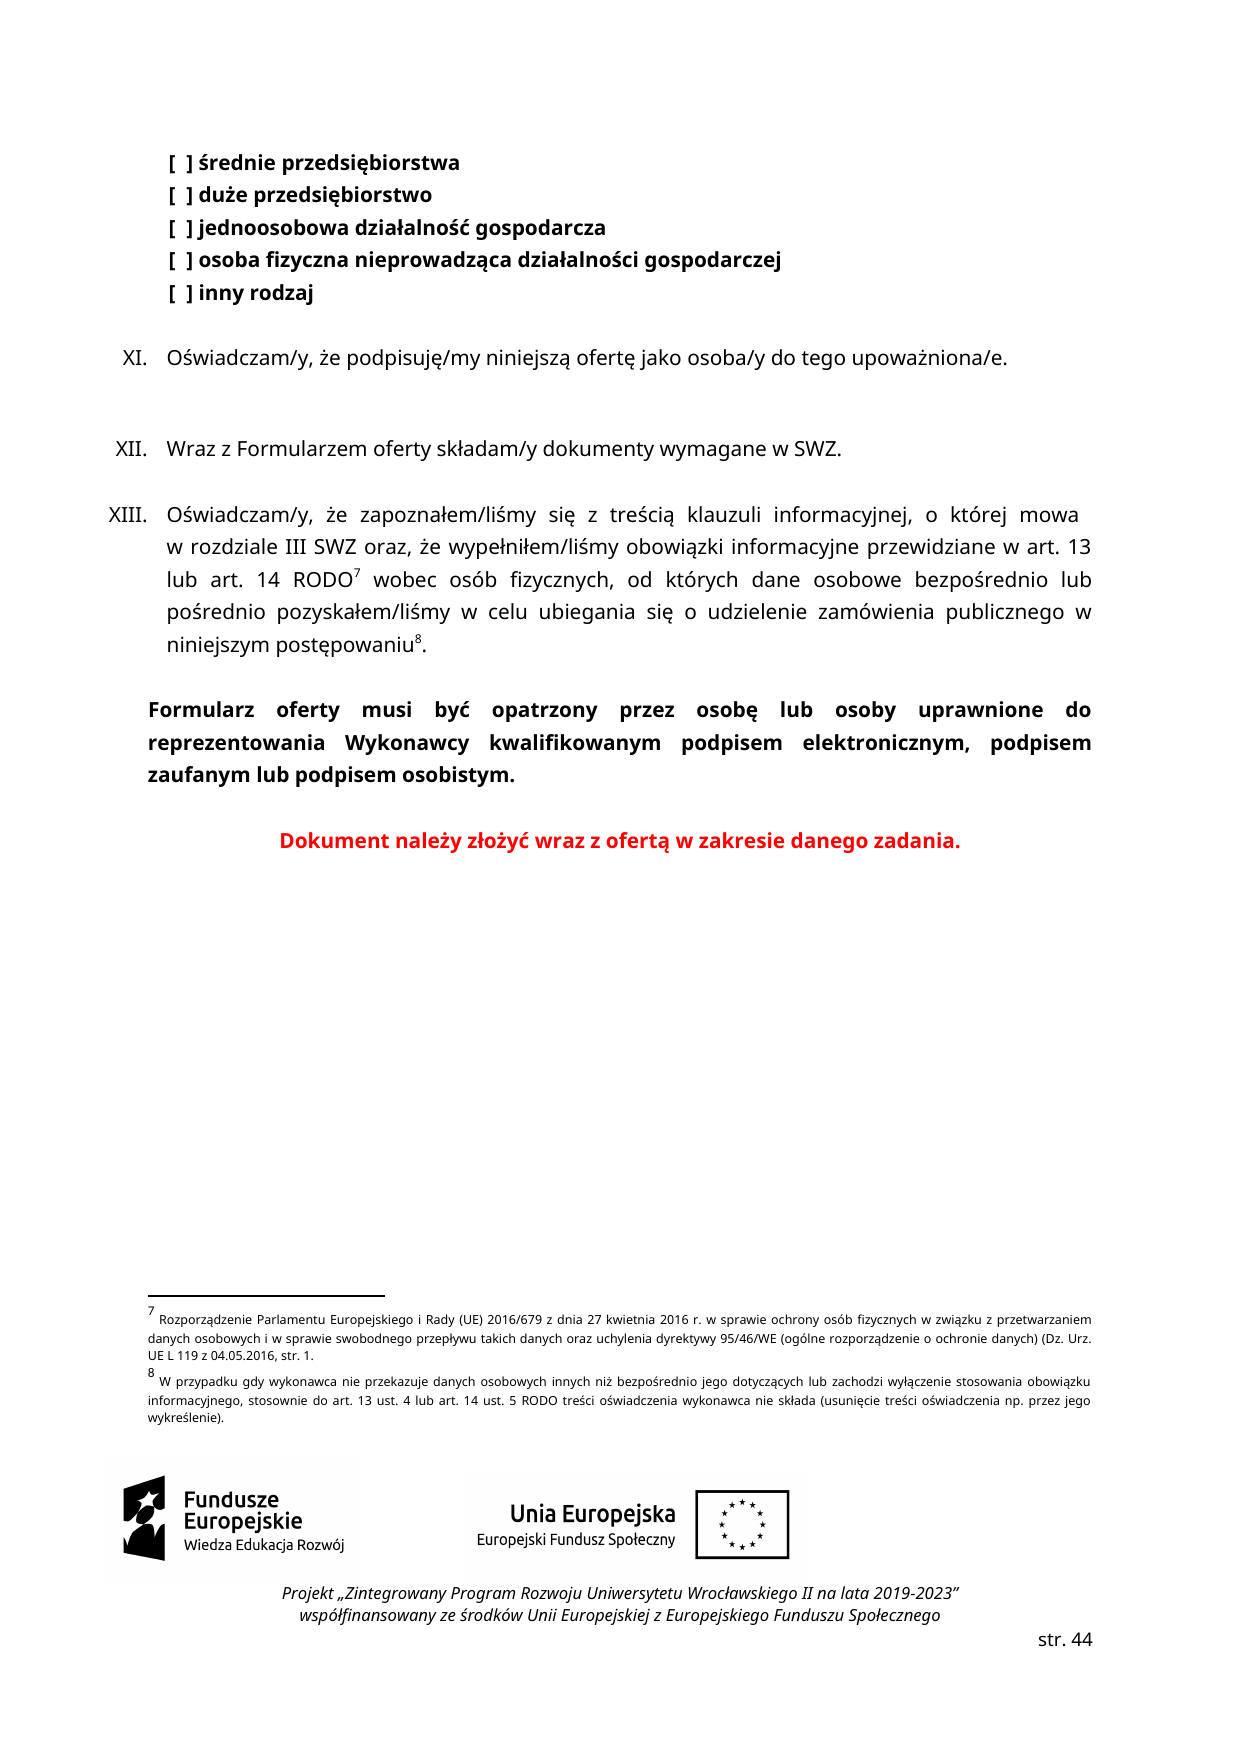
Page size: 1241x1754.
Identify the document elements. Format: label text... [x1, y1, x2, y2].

list Oświadczam/y, że podpisuję/my niniejszą ofertę jako osoba/y do tego upoważniona/e. [148, 343, 1093, 372]
text [ ] inny rodzaj [168, 278, 1093, 306]
picture [103, 1454, 364, 1582]
list Wraz z Formularzem oferty składam/y dokumenty wymagane w SWZ. [148, 434, 1093, 463]
text Formularz oferty musi być opatrzony przez osobę lub osoby uprawnione do reprezentowania Wykonawcy kwalifikowanym podpisem elektronicznym, podpisem zaufanym lub podpisem osobistym. [148, 695, 1093, 789]
text Dokument należy złożyć wraz z ofertą w zakresie danego zadania. [148, 826, 1093, 854]
text [ ] jednoosobowa działalność gospodarcza [168, 213, 1093, 241]
picture [457, 1467, 810, 1582]
text [ ] osoba fizyczna nieprowadząca działalności gospodarczej [168, 245, 1093, 274]
text [ ] duże przedsiębiorstwo [168, 180, 1093, 209]
text [ ] średnie przedsiębiorstwa [168, 148, 1093, 176]
list Oświadczam/y, że zapoznałem/liśmy się z treścią klauzuli informacyjnej, o której mowa w rozdziale III SWZ oraz, że wypełniłem/liśmy obowiązki informacyjne przewidziane w art. 13 lub art. 14 RODO wobec osób fizycznych, od których dane osobowe bezpośrednio lub pośrednio pozyskałem/liśmy w celu ubiegania się o udzielenie zamówienia publicznego w niniejszym postępowaniu. [148, 500, 1093, 658]
